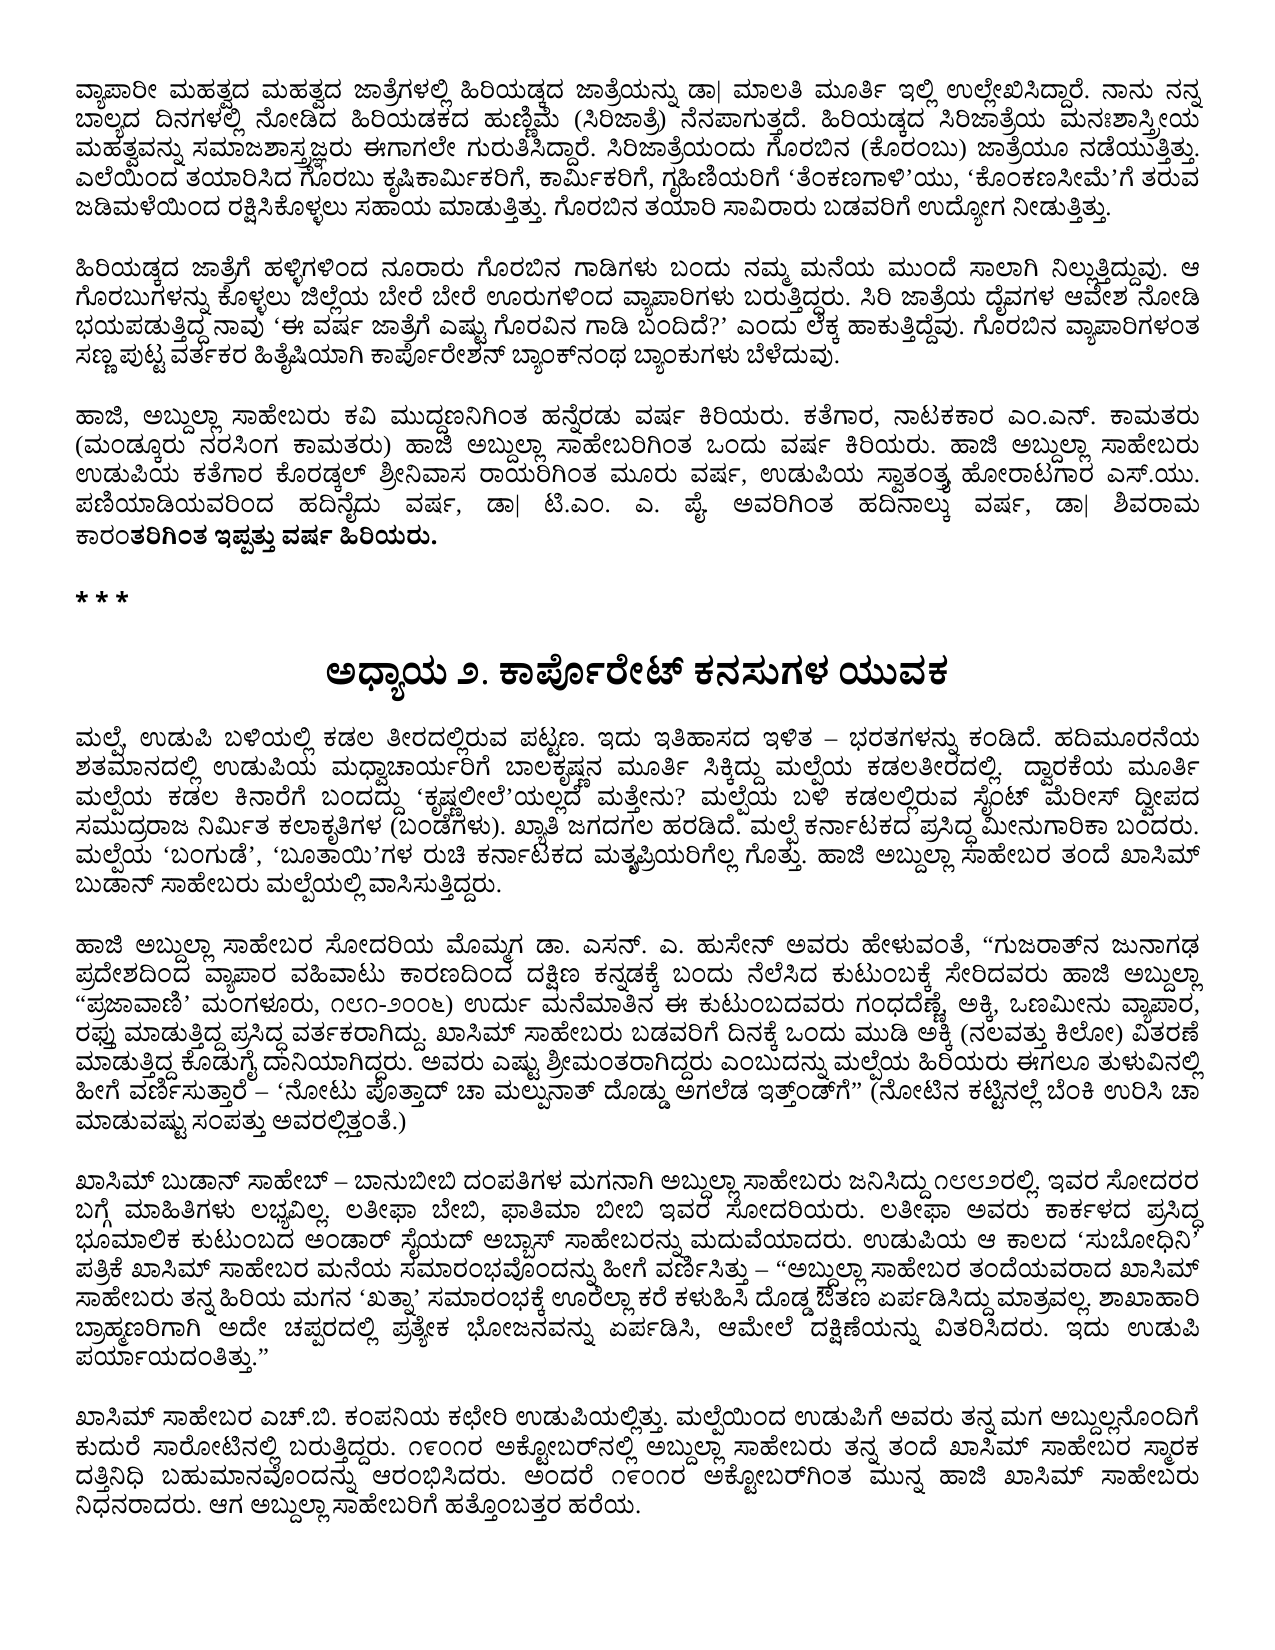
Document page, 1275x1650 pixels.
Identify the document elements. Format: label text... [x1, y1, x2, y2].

text ವ್ಯಾಪಾರೀ ಮಹತ್ವದ ಮಹತ್ವದ ಜಾತ್ರೆಗಳಲ್ಲಿ ಹಿರಿಯಡ್ಕದ ಜಾತ್ರೆಯನ್ನು ಡಾ| ಮಾಲತಿ ಮೂರ್ತಿ ಇಲ್ಲಿ ಉಲ್ಲೇಖಿಸಿದ್ದಾರೆ. ನಾನು ನನ್ನ ಬಾಲ್ಯದ ದಿನಗಳಲ್ಲಿ ನೋಡಿದ ಹಿರಿಯಡಕದ ಹುಣ್ಣಿಮೆ (ಸಿರಿಜಾತ್ರೆ) ನೆನಪಾಗುತ್ತದೆ. ಹಿರಿಯಡ್ಕದ ಸಿರಿಜಾತ್ರೆಯ ಮನಃಶಾಸ್ತ್ರೀಯ ಮಹತ್ವವನ್ನು ಸಮಾಜಶಾಸ್ತ್ರಜ್ಞರು ಈಗಾಗಲೇ ಗುರುತಿಸಿದ್ದಾರೆ. ಸಿರಿಜಾತ್ರೆಯಂದು ಗೊರಬಿನ (ಕೊರಂಬು) ಜಾತ್ರೆಯೂ ನಡೆಯುತ್ತಿತ್ತು. ಎಲೆಯಿಂದ ತಯಾರಿಸಿದ ಗೊರಬು ಕೃಷಿಕಾರ್ಮಿಕರಿಗೆ, ಕಾರ್ಮಿಕರಿಗೆ, ಗೃಹಿಣಿಯರಿಗೆ ‘ತೆಂಕಣಗಾಳಿ’ಯು, ‘ಕೊಂಕಣಸೀಮೆ’ಗೆ ತರುವ ಜಡಿಮಳೆಯಿಂದ ರಕ್ಷಿಸಿಕೊಳ್ಳಲು ಸಹಾಯ ಮಾಡುತ್ತಿತ್ತು. ಗೊರಬಿನ ತಯಾರಿ ಸಾವಿರಾರು ಬಡವರಿಗೆ ಉದ್ಯೋಗ ನೀಡುತ್ತಿತ್ತು. [75, 75, 1200, 221]
text * * * [75, 583, 1200, 617]
subtitle ಅಧ್ಯಾಯ ೨. ಕಾರ್ಪೊರೇಟ್‌ ಕನಸುಗಳ ಯುವಕ [75, 649, 1200, 694]
text ಹಾಜಿ ಅಬ್ದುಲ್ಲಾ ಸಾಹೇಬರ ಸೋದರಿಯ ಮೊಮ್ಮಗ ಡಾ. ಎಸನ್. ಎ. ಹುಸೇನ್ ಅವರು ಹೇಳುವಂತೆ, “ಗುಜರಾತ್‌ನ ಜುನಾಗಢ ಪ್ರದೇಶದಿಂದ ವ್ಯಾಪಾರ ವಹಿವಾಟು ಕಾರಣದಿಂದ ದಕ್ಷಿಣ ಕನ್ನಡಕ್ಕೆ ಬಂದು ನೆಲೆಸಿದ ಕುಟುಂಬಕ್ಕೆ ಸೇರಿದವರು ಹಾಜಿ ಅಬ್ದುಲ್ಲಾ “ಪ್ರಜಾವಾಣಿ’ ಮಂಗಳೂರು, ೧೮೧-೨೦೦೬) ಉರ್ದು ಮನೆಮಾತಿನ ಈ ಕುಟುಂಬದವರು ಗಂಧದೆಣ್ಣೆ, ಅಕ್ಕಿ, ಒಣಮೀನು ವ್ಯಾಪಾರ, ರಫ್ತು ಮಾಡುತ್ತಿದ್ದ ಪ್ರಸಿದ್ಧ ವರ್ತಕರಾಗಿದ್ದು. ಖಾಸಿಮ್ ಸಾಹೇಬರು ಬಡವರಿಗೆ ದಿನಕ್ಕೆ ಒಂದು ಮುಡಿ ಅಕ್ಕಿ (ನಲವತ್ತು ಕಿಲೋ) ವಿತರಣೆ ಮಾಡುತ್ತಿದ್ದ ಕೊಡುಗೈ ದಾನಿಯಾಗಿದ್ದರು. ಅವರು ಎಷ್ಟು ಶ್ರೀಮಂತರಾಗಿದ್ದರು ಎಂಬುದನ್ನು ಮಲ್ಪೆಯ ಹಿರಿಯರು ಈಗಲೂ ತುಳುವಿನಲ್ಲಿ ಹೀಗೆ ವರ್ಣಿಸುತ್ತಾರೆ – ‘ನೋಟು ಪೊತ್ತಾದ್ ಚಾ ಮಲ್ಪುನಾತ್ ದೊಡ್ಡು ಅಗಲೆಡ ಇತ್ತ್ಂಡ್‌ಗೆ” (ನೋಟಿನ ಕಟ್ಟಿನಲ್ಲೆ ಬೆಂಕಿ ಉರಿಸಿ ಚಾ ಮಾಡುವಷ್ಟು ಸಂಪತ್ತು ಅವರಲ್ಲಿತ್ತಂತೆ.) [75, 930, 1200, 1135]
text ಮಲ್ಪೆ, ಉಡುಪಿ ಬಳಿಯಲ್ಲಿ ಕಡಲ ತೀರದಲ್ಲಿರುವ ಪಟ್ಟಣ. ಇದು ಇತಿಹಾಸದ ಇಳಿತ – ಭರತಗಳನ್ನು ಕಂಡಿದೆ. ಹದಿಮೂರನೆಯ ಶತಮಾನದಲ್ಲಿ ಉಡುಪಿಯ ಮಧ್ವಾಚಾರ್ಯರಿಗೆ ಬಾಲಕೃಷ್ಣನ ಮೂರ್ತಿ ಸಿಕ್ಕಿದ್ದು ಮಲ್ಪೆಯ ಕಡಲತೀರದಲ್ಲಿ. ದ್ವಾರಕೆಯ ಮೂರ್ತಿ ಮಲ್ಪೆಯ ಕಡಲ ಕಿನಾರೆಗೆ ಬಂದದ್ದು ‘ಕೃಷ್ಣಲೀಲೆ’ಯಲ್ಲದೆ ಮತ್ತೇನು? ಮಲ್ಪೆಯ ಬಳಿ ಕಡಲಲ್ಲಿರುವ ಸೈಂಟ್ ಮೆರೀಸ್ ದ್ವೀಪದ ಸಮುದ್ರರಾಜ ನಿರ್ಮಿತ ಕಲಾಕೃತಿಗಳ (ಬಂಡೆಗಳು). ಖ್ಯಾತಿ ಜಗದಗಲ ಹರಡಿದೆ. ಮಲ್ಪೆ ಕರ್ನಾಟಕದ ಪ್ರಸಿದ್ಧ ಮೀನುಗಾರಿಕಾ ಬಂದರು. ಮಲ್ಪೆಯ ‘ಬಂಗುಡೆ’, ‘ಬೂತಾಯಿ’ಗಳ ರುಚಿ ಕರ್ನಾಟಕದ ಮತ್ಸ್ಯಪ್ರಿಯರಿಗೆಲ್ಲ ಗೊತ್ತು. ಹಾಜಿ ಅಬ್ದುಲ್ಲಾ ಸಾಹೇಬರ ತಂದೆ ಖಾಸಿಮ್ ಬುಡಾನ್ ಸಾಹೇಬರು ಮಲ್ಪೆಯಲ್ಲಿ ವಾಸಿಸುತ್ತಿದ್ದರು. [75, 723, 1200, 899]
text ಖಾಸಿಮ್ ಸಾಹೇಬರ ಎಚ್.ಬಿ. ಕಂಪನಿಯ ಕಛೇರಿ ಉಡುಪಿಯಲ್ಲಿತ್ತು. ಮಲ್ಪೆಯಿಂದ ಉಡುಪಿಗೆ ಅವರು ತನ್ನ ಮಗ ಅಬ್ದುಲ್ಲನೊಂದಿಗೆ ಕುದುರೆ ಸಾರೋಟಿನಲ್ಲಿ ಬರುತ್ತಿದ್ದರು. ೧೯೦೧ರ ಅಕ್ಟೋಬರ್‌ನಲ್ಲಿ ಅಬ್ದುಲ್ಲಾ ಸಾಹೇಬರು ತನ್ನ ತಂದೆ ಖಾಸಿಮ್ ಸಾಹೇಬರ ಸ್ಮಾರಕ ದತ್ತಿನಿಧಿ ಬಹುಮಾನವೊಂದನ್ನು ಆರಂಭಿಸಿದರು. ಅಂದರೆ ೧೯೦೧ರ ಅಕ್ಟೋಬರ್‌ಗಿಂತ ಮುನ್ನ ಹಾಜಿ ಖಾಸಿಮ್ ಸಾಹೇಬರು ನಿಧನರಾದರು. ಆಗ ಅಬ್ದುಲ್ಲಾ ಸಾಹೇಬರಿಗೆ ಹತ್ತೊಂಬತ್ತರ ಹರೆಯ. [75, 1402, 1200, 1519]
text ಹಿರಿಯಡ್ಕದ ಜಾತ್ರೆಗೆ ಹಳ್ಳಿಗಳಿಂದ ನೂರಾರು ಗೊರಬಿನ ಗಾಡಿಗಳು ಬಂದು ನಮ್ಮ ಮನೆಯ ಮುಂದೆ ಸಾಲಾಗಿ ನಿಲ್ಲುತ್ತಿದ್ದುವು. ಆ ಗೊರಬುಗಳನ್ನು ಕೊಳ್ಳಲು ಜಿಲ್ಲೆಯ ಬೇರೆ ಬೇರೆ ಊರುಗಳಿಂದ ವ್ಯಾಪಾರಿಗಳು ಬರುತ್ತಿದ್ದರು. ಸಿರಿ ಜಾತ್ರೆಯ ದೈವಗಳ ಆವೇಶ ನೋಡಿ ಭಯಪಡುತ್ತಿದ್ದ ನಾವು ‘ಈ ವರ್ಷ ಜಾತ್ರೆಗೆ ಎಷ್ಟು ಗೊರವಿನ ಗಾಡಿ ಬಂದಿದೆ?’ ಎಂದು ಲೆಕ್ಕ ಹಾಕುತ್ತಿದ್ದೆವು. ಗೊರಬಿನ ವ್ಯಾಪಾರಿಗಳಂತ ಸಣ್ಣ ಪುಟ್ಟ ವರ್ತಕರ ಹಿತೈಷಿಯಾಗಿ ಕಾರ್ಪೊರೇಶನ್ ಬ್ಯಾಂಕ್‌ನಂಥ ಬ್ಯಾಂಕುಗಳು ಬೆಳೆದುವು. [75, 253, 1200, 370]
text ಹಾಜಿ, ಅಬ್ದುಲ್ಲಾ ಸಾಹೇಬರು ಕವಿ ಮುದ್ದಣನಿಗಿಂತ ಹನ್ನೆರಡು ವರ್ಷ ಕಿರಿಯರು. ಕತೆಗಾರ, ನಾಟಕಕಾರ ಎಂ.ಎನ್. ಕಾಮತರು (ಮಂಡ್ಕೂರು ನರಸಿಂಗ ಕಾಮತರು) ಹಾಜಿ ಅಬ್ದುಲ್ಲಾ ಸಾಹೇಬರಿಗಿಂತ ಒಂದು ವರ್ಷ ಕಿರಿಯರು. ಹಾಜಿ ಅಬ್ದುಲ್ಲಾ ಸಾಹೇಬರು ಉಡುಪಿಯ ಕತೆಗಾರ ಕೊರಡ್ಕಲ್ ಶ್ರೀನಿವಾಸ ರಾಯರಿಗಿಂತ ಮೂರು ವರ್ಷ, ಉಡುಪಿಯ ಸ್ವಾತಂತ್ರ್ಯ ಹೋರಾಟಗಾರ ಎಸ್.ಯು. ಪಣಿಯಾಡಿಯವರಿಂದ ಹದಿನೈದು ವರ್ಷ, ಡಾ| ಟಿ.ಎಂ. ಎ. ಪೈ. ಅವರಿಗಿಂತ ಹದಿನಾಲ್ಕು ವರ್ಷ, ಡಾ| ಶಿವರಾಮ ಕಾರಂತರಿಗಿಂತ ಇಪ್ಪತ್ತು ವರ್ಷ ಹಿರಿಯರು. [75, 401, 1200, 552]
text ಖಾಸಿಮ್ ಬುಡಾನ್ ಸಾಹೇಬ್ – ಬಾನುಬೀಬಿ ದಂಪತಿಗಳ ಮಗನಾಗಿ ಅಬ್ದುಲ್ಲಾ ಸಾಹೇಬರು ಜನಿಸಿದ್ದು ೧೮೮೨ರಲ್ಲಿ. ಇವರ ಸೋದರರ ಬಗ್ಗೆ ಮಾಹಿತಿಗಳು ಲಭ್ಯವಿಲ್ಲ. ಲತೀಫಾ ಬೇಬಿ, ಫಾತಿಮಾ ಬೀಬಿ ಇವರ ಸೋದರಿಯರು. ಲತೀಫಾ ಅವರು ಕಾರ್ಕಳದ ಪ್ರಸಿದ್ಧ ಭೂಮಾಲಿಕ ಕುಟುಂಬದ ಅಂಡಾರ್ ಸೈಯದ್ ಅಬ್ಬಾಸ್ ಸಾಹೇಬರನ್ನು ಮದುವೆಯಾದರು. ಉಡುಪಿಯ ಆ ಕಾಲದ ‘ಸುಬೋಧಿನಿ’ ಪತ್ರಿಕೆ ಖಾಸಿಮ್ ಸಾಹೇಬರ ಮನೆಯ ಸಮಾರಂಭವೊಂದನ್ನು ಹೀಗೆ ವರ್ಣಿಸಿತ್ತು – “ಅಬ್ದುಲ್ಲಾ ಸಾಹೇಬರ ತಂದೆಯವರಾದ ಖಾಸಿಮ್ ಸಾಹೇಬರು ತನ್ನ ಹಿರಿಯ ಮಗನ ‘ಖತ್ನಾ’ ಸಮಾರಂಭಕ್ಕೆ ಊರೆಲ್ಲಾ ಕರೆ ಕಳುಹಿಸಿ ದೊಡ್ಡ ಔತಣ ಏರ್ಪಡಿಸಿದ್ದು ಮಾತ್ರವಲ್ಲ. ಶಾಖಾಹಾರಿ ಬ್ರಾಹ್ಮಣರಿಗಾಗಿ ಅದೇ ಚಪ್ಪರದಲ್ಲಿ ಪ್ರತ್ಯೇಕ ಭೋಜನವನ್ನು ಏರ್ಪಡಿಸಿ, ಆಮೇಲೆ ದಕ್ಷಿಣೆಯನ್ನು ವಿತರಿಸಿದರು. ಇದು ಉಡುಪಿ ಪರ್ಯಾಯದಂತಿತ್ತು.” [75, 1166, 1200, 1371]
